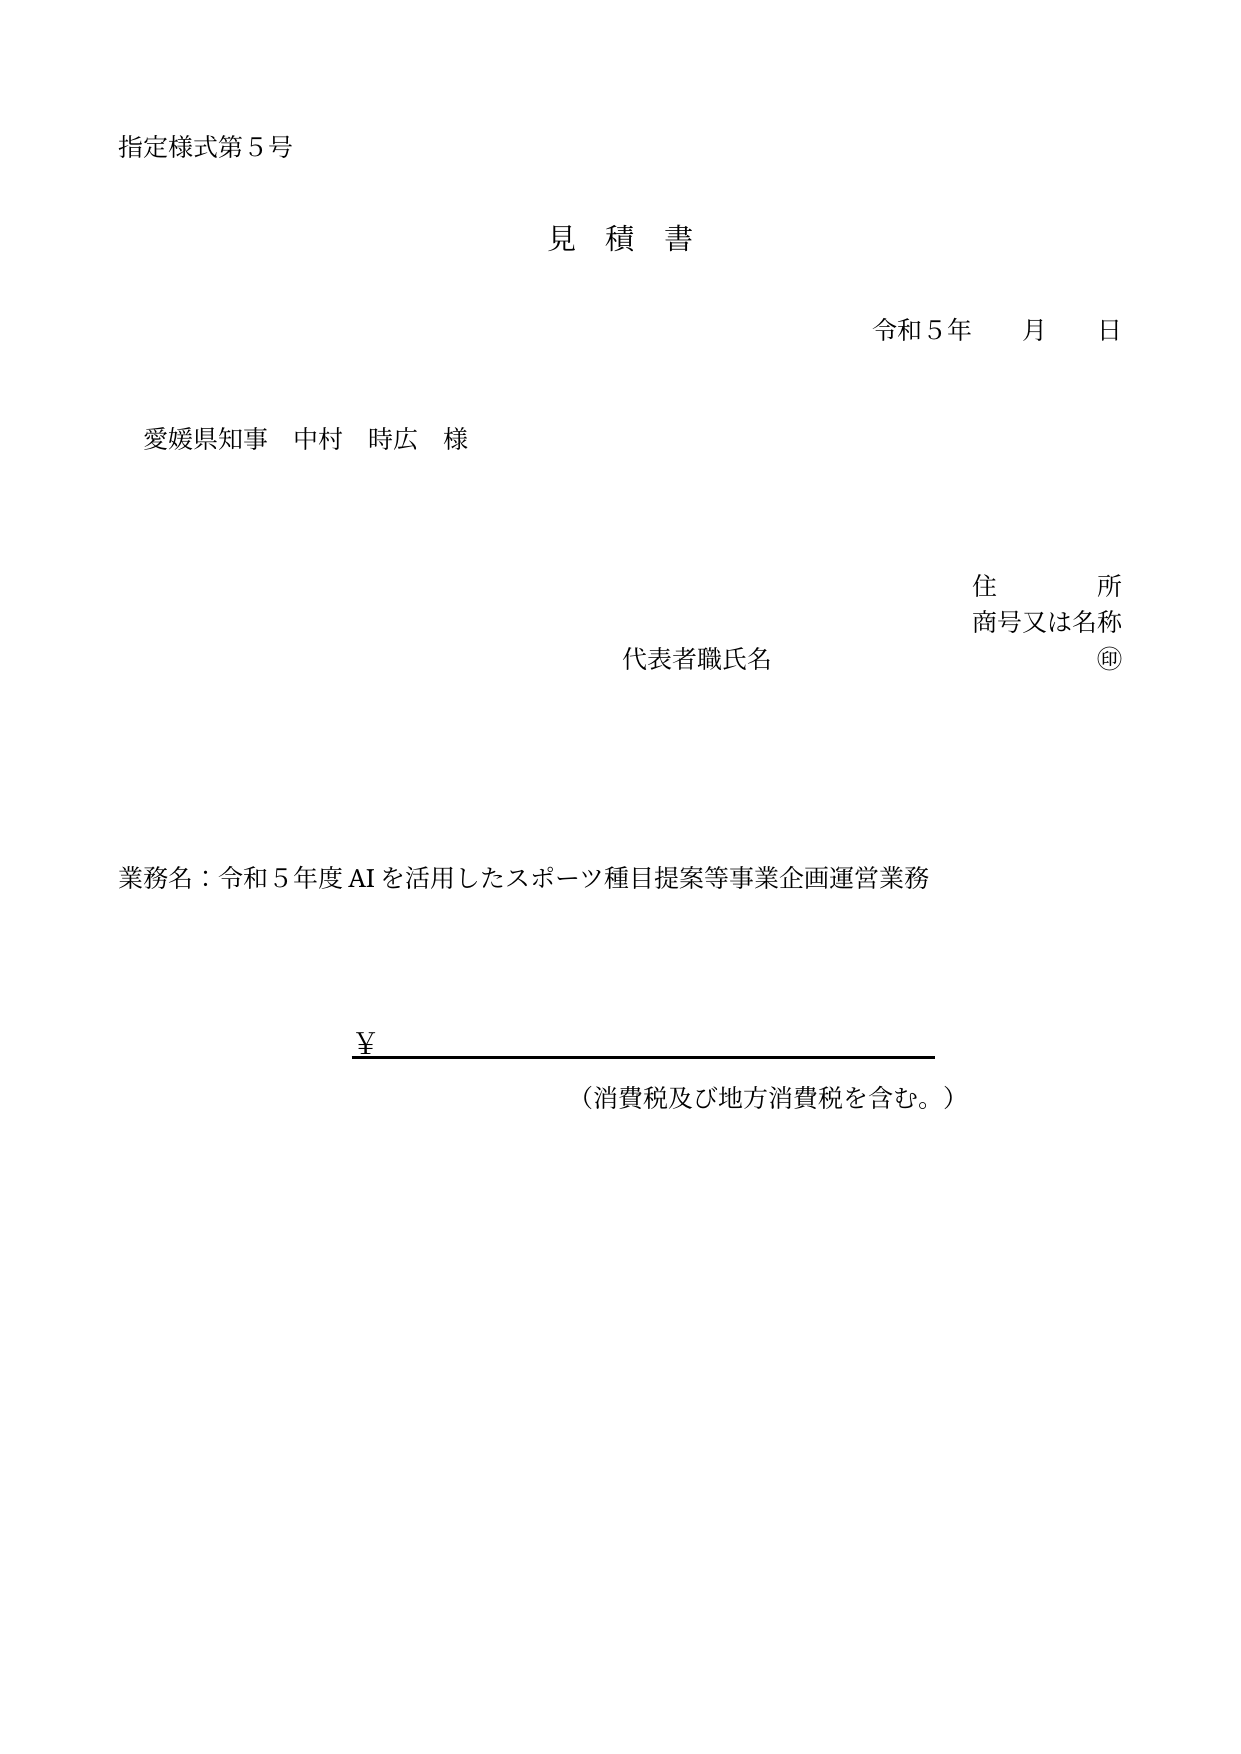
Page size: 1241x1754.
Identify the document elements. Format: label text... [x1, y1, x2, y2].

text 代表者職氏名 ㊞ [118, 639, 1122, 676]
text 見 積 書 [118, 201, 1122, 274]
text 住 所 [118, 566, 1122, 603]
text 指定様式第５号 [118, 127, 1122, 164]
text 業務名：令和５年度AIを活用したスポーツ種目提案等事業企画運営業務 [118, 859, 1122, 895]
text ￥ [118, 1005, 1122, 1078]
text 令和５年 月 日 [118, 310, 1122, 347]
text 商号又は名称 [118, 603, 1122, 639]
text 愛媛県知事 中村 時広 様 [118, 420, 1122, 456]
text （消費税及び地方消費税を含む。） [118, 1078, 1122, 1114]
